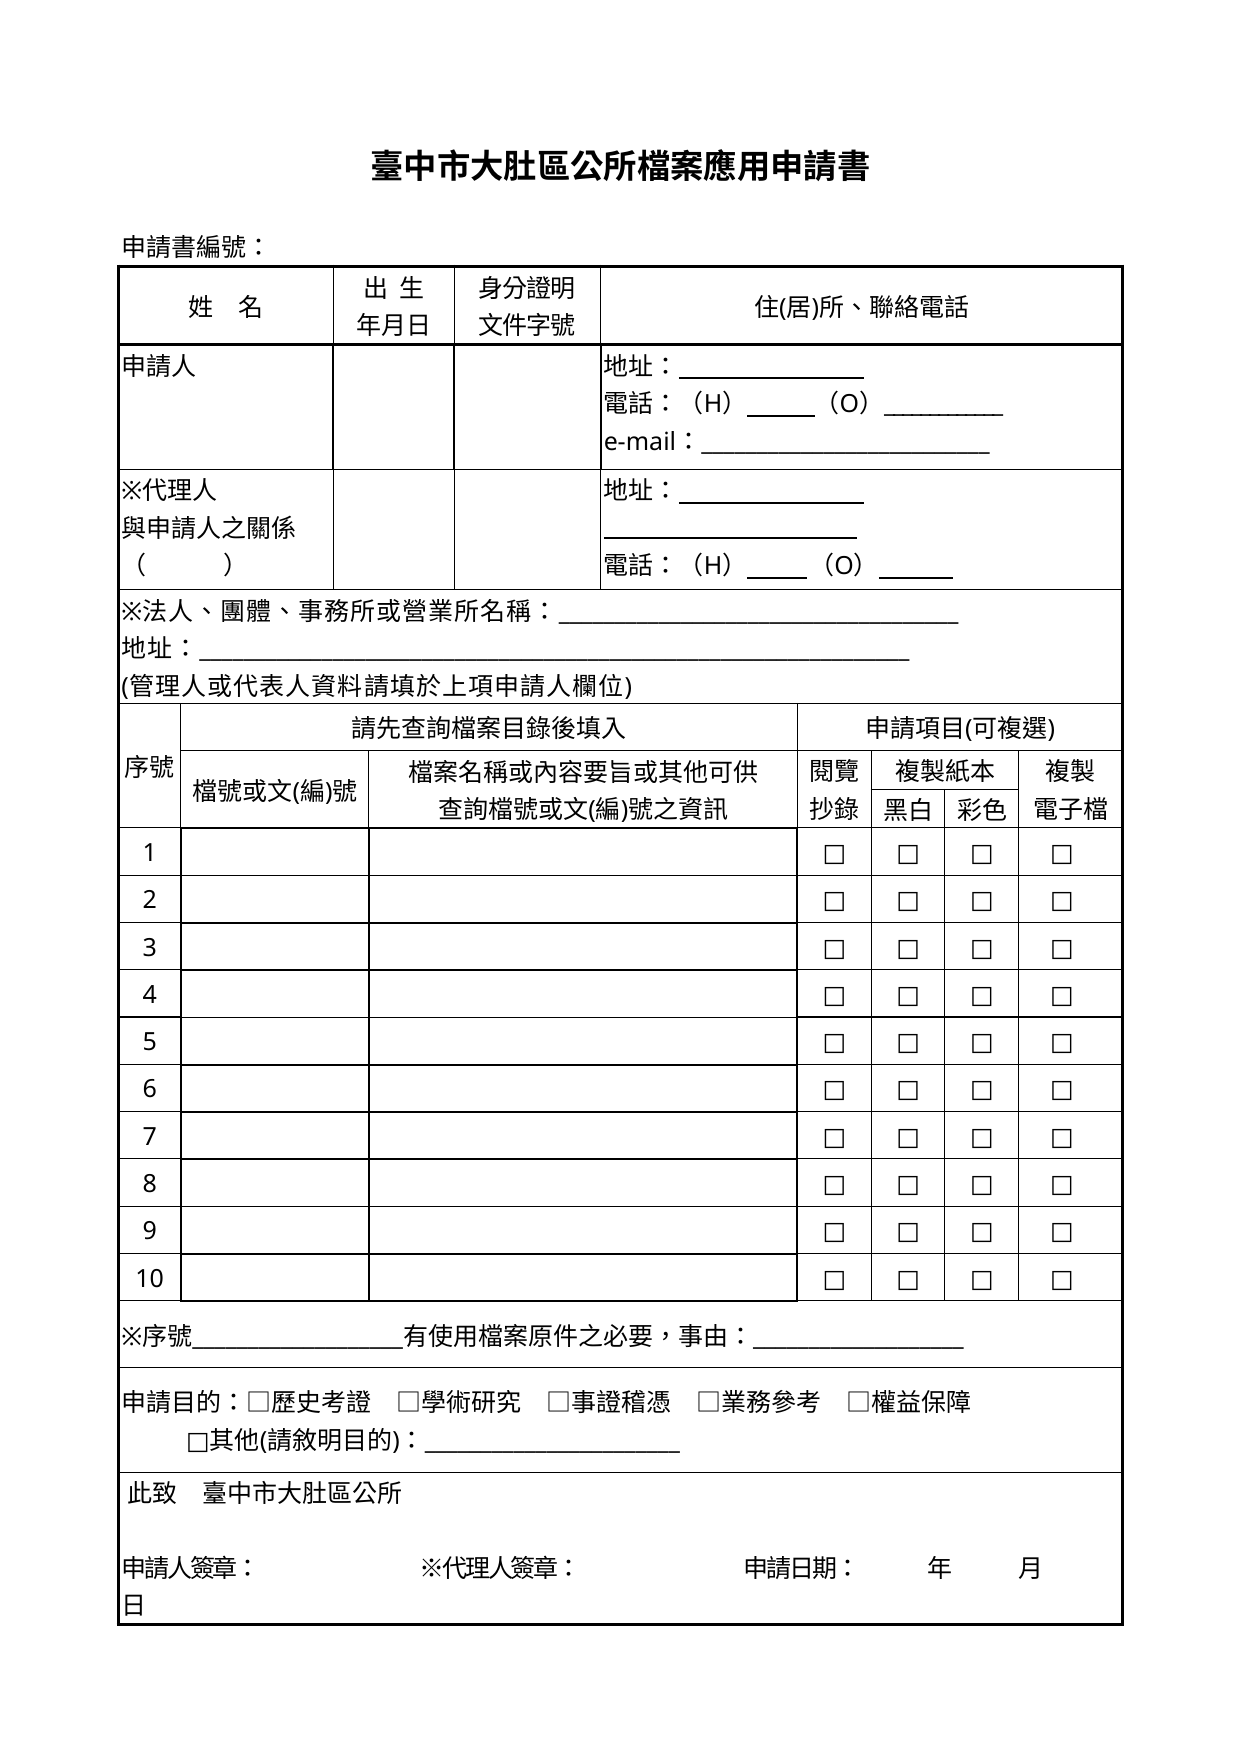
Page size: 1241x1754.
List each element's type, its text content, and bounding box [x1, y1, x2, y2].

table_cell [182, 1255, 368, 1300]
table_cell □ [798, 1018, 871, 1064]
table_cell 檔案名稱或內容要旨或其他可供 查詢檔號或文(編)號之資訊 [369, 751, 797, 827]
table_cell □ [945, 923, 1018, 969]
table_cell □ [798, 970, 871, 1016]
table_cell □ [872, 1065, 944, 1111]
table_cell □ [1019, 876, 1121, 922]
table_cell 10 [120, 1254, 180, 1300]
table_cell 地址： 電話：（H） （O） [601, 470, 1121, 589]
table_header 臺中市大肚區公所檔案應用申請書 申請書編號： [118, 127, 1122, 264]
table_cell 8 [120, 1159, 180, 1206]
table_cell □ [798, 828, 871, 874]
table_cell [370, 924, 796, 969]
table_cell □ [872, 923, 944, 969]
table_cell □ [798, 1159, 871, 1206]
table_cell □ [872, 876, 944, 922]
table_cell [370, 1066, 796, 1111]
table_cell 檔號或文(編)號 [181, 751, 368, 827]
table_cell □ [1019, 970, 1121, 1016]
table_cell [370, 971, 796, 1016]
table_cell 序號 [120, 704, 180, 827]
table_cell [182, 1160, 368, 1206]
table_cell □ [945, 1065, 1018, 1111]
table_cell [370, 1207, 796, 1253]
table_cell □ [1019, 923, 1121, 969]
table_cell 住(居)所、聯絡電話 [601, 268, 1121, 343]
table_cell 1 [120, 828, 180, 874]
table_cell □ [1019, 1159, 1121, 1206]
table_cell □ [945, 1207, 1018, 1253]
table_cell □ [945, 1112, 1018, 1158]
table_cell [182, 1207, 368, 1253]
table_cell 姓 名 [120, 268, 333, 343]
table_cell □ [1019, 1254, 1121, 1300]
table_cell [182, 924, 368, 969]
table_cell [334, 470, 454, 589]
table_cell [182, 1018, 368, 1064]
table_cell □ [872, 1254, 944, 1300]
table_cell 9 [120, 1207, 180, 1253]
table_cell □ [798, 923, 871, 969]
table_cell [455, 470, 600, 589]
table_cell □ [872, 828, 944, 874]
table_cell 身分證明 文件字號 [455, 268, 600, 343]
table_cell □ [945, 970, 1018, 1016]
table_cell □ [1019, 1018, 1121, 1064]
table_cell □ [1019, 828, 1121, 874]
table_cell ※序號___________________有使用檔案原件之必要，事由：___________________ [120, 1301, 1121, 1367]
table_cell 4 [120, 970, 180, 1016]
table_cell □ [798, 1254, 871, 1300]
table_cell 請先查詢檔案目錄後填入 [181, 704, 797, 750]
table_cell □ [872, 1112, 944, 1158]
table_cell □ [945, 876, 1018, 922]
table_cell □ [1019, 1065, 1121, 1111]
table_cell [182, 1066, 368, 1111]
table_cell [370, 876, 796, 922]
table_cell □ [798, 876, 871, 922]
table_cell □ [945, 1018, 1018, 1064]
table_cell 複製 電子檔 [1019, 751, 1121, 827]
table_cell [370, 1018, 796, 1064]
table_cell 黑白 [872, 790, 944, 827]
table_cell [334, 346, 453, 469]
table_cell 3 [120, 923, 180, 969]
table_cell [182, 971, 368, 1016]
table_cell □ [872, 1207, 944, 1253]
table_cell [370, 1113, 796, 1158]
table_cell □ [798, 1112, 871, 1158]
table_cell 閱覽抄錄 [798, 751, 871, 827]
table_cell 7 [120, 1112, 180, 1158]
table_cell 地址： 電話：（H） （O）_____________ e-mail：__________________________ [602, 346, 1121, 469]
table_cell □ [872, 1159, 944, 1206]
table_cell □ [872, 970, 944, 1016]
table_cell 2 [120, 876, 180, 922]
table_cell [182, 829, 368, 874]
table_cell □ [945, 1159, 1018, 1206]
table_cell [370, 829, 796, 874]
table_cell ※法人、團體、事務所或營業所名稱：____________________________________ 地址：________________________________________________________________ (管理人或代表人資料請填於上項申請人欄位) [120, 590, 1121, 703]
table_cell 複製紙本 [872, 751, 1018, 789]
table_cell 彩色 [945, 790, 1018, 827]
table_cell □ [872, 1018, 944, 1064]
table_cell □ [945, 1254, 1018, 1300]
table_cell □ [798, 1207, 871, 1253]
table_cell □ [798, 1065, 871, 1111]
table_cell [455, 346, 600, 469]
table_cell ※代理人 與申請人之關係 （ ） [120, 470, 333, 589]
table_cell 6 [120, 1065, 180, 1111]
table_cell 出 生 年月日 [334, 268, 454, 343]
table_cell [370, 1160, 796, 1206]
table_cell [182, 876, 368, 922]
table_cell 5 [120, 1018, 180, 1064]
table_cell □ [1019, 1112, 1121, 1158]
table_cell [370, 1255, 796, 1300]
table_cell [182, 1113, 368, 1158]
table_cell 申請項目(可複選) [798, 704, 1121, 750]
table_cell 申請人 [120, 346, 332, 469]
table_cell □ [945, 828, 1018, 874]
table_cell 申請目的：□歷史考證 □學術研究 □事證稽憑 □業務參考 □權益保障 □其他(請敘明目的)：_______________________ [120, 1368, 1121, 1472]
table_cell 此致 臺中市大肚區公所 申請人簽章： ※代理人簽章： 申請日期： 年 月 日 [120, 1473, 1121, 1623]
table_cell □ [1019, 1207, 1121, 1253]
